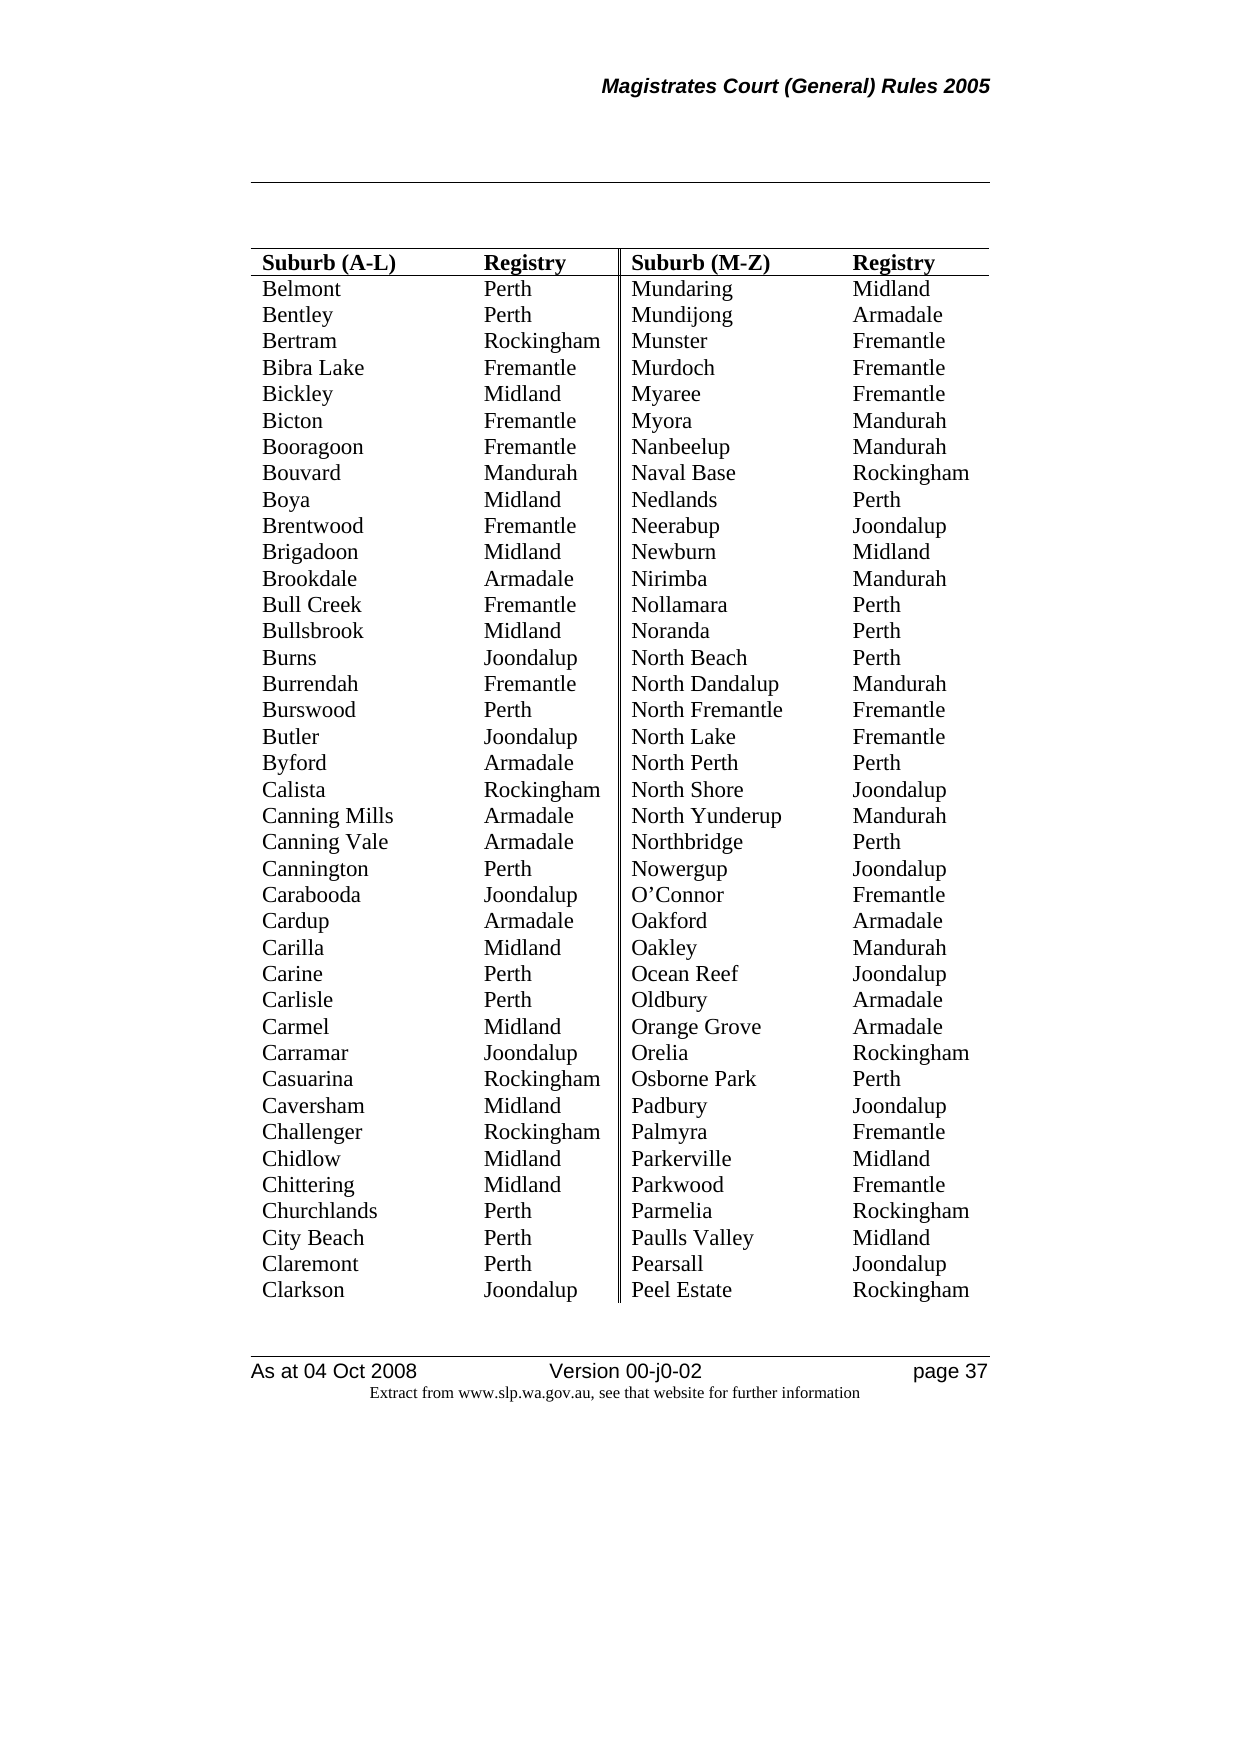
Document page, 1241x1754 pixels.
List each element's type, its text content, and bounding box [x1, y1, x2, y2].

table_cell North Dandalup [621, 670, 841, 697]
table_cell Joondalup [841, 855, 989, 881]
table_cell Burrendah [251, 670, 472, 697]
table_cell North Yunderup [621, 802, 841, 828]
table_cell Joondalup [841, 512, 989, 538]
table_cell Nirimba [621, 565, 841, 591]
table_cell Cannington [251, 855, 472, 881]
table_cell Bibra Lake [251, 354, 472, 380]
table_cell Fremantle [472, 354, 618, 380]
table_cell Churchlands [251, 1197, 472, 1224]
table_cell Fremantle [472, 433, 618, 459]
table_cell Joondalup [472, 644, 618, 670]
table_cell Armadale [472, 828, 618, 855]
table_cell Nanbeelup [621, 433, 841, 459]
table_cell Boya [251, 486, 472, 512]
table_cell Cardup [251, 908, 472, 934]
table_cell Rockingham [841, 1197, 989, 1224]
table_cell Armadale [841, 986, 989, 1013]
table_cell Mandurah [841, 433, 989, 459]
table_cell Armadale [472, 565, 618, 591]
table_cell Belmont [251, 276, 472, 301]
table_cell Carlisle [251, 986, 472, 1013]
table_cell Perth [841, 828, 989, 855]
table_cell Fremantle [472, 407, 618, 433]
table_cell Joondalup [841, 1250, 989, 1276]
table_cell Oakford [621, 908, 841, 934]
table_cell Armadale [841, 1013, 989, 1039]
table_cell Orange Grove [621, 1013, 841, 1039]
table_header Registry [472, 249, 618, 275]
table_cell Midland [472, 486, 618, 512]
table_cell Canning Mills [251, 802, 472, 828]
table_cell Brookdale [251, 565, 472, 591]
table_cell Rockingham [472, 776, 618, 802]
table_cell Fremantle [841, 697, 989, 723]
table_cell Fremantle [841, 1171, 989, 1197]
table_cell Challenger [251, 1118, 472, 1144]
table_cell Mundijong [621, 301, 841, 328]
table_cell Carine [251, 960, 472, 986]
table_cell Padbury [621, 1092, 841, 1118]
table_cell Midland [472, 1171, 618, 1197]
table_cell Bicton [251, 407, 472, 433]
table_cell Perth [841, 1066, 989, 1092]
table_cell Midland [472, 934, 618, 960]
table_header Registry [841, 249, 989, 275]
table_cell Perth [472, 1250, 618, 1276]
table_cell Perth [841, 618, 989, 644]
table_cell Midland [472, 1013, 618, 1039]
table_cell Osborne Park [621, 1066, 841, 1092]
table_cell Paulls Valley [621, 1224, 841, 1250]
table_cell Myora [621, 407, 841, 433]
table_cell Carramar [251, 1039, 472, 1066]
table_cell Claremont [251, 1250, 472, 1276]
table_cell Joondalup [472, 881, 618, 907]
table_cell Parkwood [621, 1171, 841, 1197]
table_cell Midland [841, 276, 989, 301]
table_cell Booragoon [251, 433, 472, 459]
table_cell Mandurah [841, 934, 989, 960]
table_cell Bertram [251, 328, 472, 354]
table_cell Butler [251, 723, 472, 749]
table_cell Calista [251, 776, 472, 802]
table_cell Mandurah [841, 802, 989, 828]
table_cell Naval Base [621, 459, 841, 486]
table_cell Burns [251, 644, 472, 670]
table_cell Nedlands [621, 486, 841, 512]
table_cell Myaree [621, 380, 841, 407]
table_cell North Lake [621, 723, 841, 749]
table_cell Carmel [251, 1013, 472, 1039]
table_cell Joondalup [841, 960, 989, 986]
table_cell Fremantle [841, 354, 989, 380]
table_cell Perth [472, 276, 618, 301]
table_cell Armadale [841, 908, 989, 934]
table_cell Rockingham [841, 1276, 989, 1303]
table_cell Fremantle [841, 723, 989, 749]
table_cell Mandurah [841, 407, 989, 433]
table_cell Rockingham [841, 1039, 989, 1066]
table_cell Oldbury [621, 986, 841, 1013]
table_cell Noranda [621, 618, 841, 644]
table_cell Joondalup [472, 723, 618, 749]
table_cell Clarkson [251, 1276, 472, 1303]
table_cell Midland [841, 1224, 989, 1250]
table_cell City Beach [251, 1224, 472, 1250]
table_cell Nollamara [621, 591, 841, 617]
table_cell Rockingham [472, 1118, 618, 1144]
table_cell Burswood [251, 697, 472, 723]
table_cell Munster [621, 328, 841, 354]
table_cell Canning Vale [251, 828, 472, 855]
table_cell Mandurah [841, 670, 989, 697]
table_cell North Beach [621, 644, 841, 670]
table_cell Newburn [621, 539, 841, 565]
table_cell Fremantle [472, 512, 618, 538]
table_cell North Fremantle [621, 697, 841, 723]
table_cell Midland [841, 1145, 989, 1171]
table_cell Fremantle [841, 380, 989, 407]
table_cell Fremantle [841, 881, 989, 907]
table_cell North Shore [621, 776, 841, 802]
table_cell Perth [472, 301, 618, 328]
table_cell Perth [472, 697, 618, 723]
table_cell Brigadoon [251, 539, 472, 565]
table_cell Bouvard [251, 459, 472, 486]
table_cell Midland [472, 1145, 618, 1171]
table_cell Ocean Reef [621, 960, 841, 986]
table_cell Brentwood [251, 512, 472, 538]
table_cell Palmyra [621, 1118, 841, 1144]
table_cell Mandurah [841, 565, 989, 591]
table_cell Fremantle [472, 591, 618, 617]
table_cell Perth [472, 1197, 618, 1224]
table_cell Parkerville [621, 1145, 841, 1171]
table_cell Joondalup [472, 1039, 618, 1066]
table_cell Casuarina [251, 1066, 472, 1092]
table_cell Midland [472, 1092, 618, 1118]
table_cell Carilla [251, 934, 472, 960]
table_cell Midland [472, 618, 618, 644]
table_cell Fremantle [841, 328, 989, 354]
table_cell Pearsall [621, 1250, 841, 1276]
table_cell Perth [841, 486, 989, 512]
table_cell Bickley [251, 380, 472, 407]
table_cell Bullsbrook [251, 618, 472, 644]
table_cell Fremantle [841, 1118, 989, 1144]
table_cell Perth [841, 749, 989, 776]
table_cell Murdoch [621, 354, 841, 380]
table_cell Northbridge [621, 828, 841, 855]
table_cell Midland [841, 539, 989, 565]
table_cell Perth [472, 986, 618, 1013]
table_cell Perth [472, 1224, 618, 1250]
table_header Suburb (M-Z) [621, 249, 841, 275]
table_cell Rockingham [841, 459, 989, 486]
table_cell Armadale [472, 802, 618, 828]
table_cell Perth [841, 591, 989, 617]
table_cell Rockingham [472, 1066, 618, 1092]
table_cell Byford [251, 749, 472, 776]
table_cell Mandurah [472, 459, 618, 486]
table_cell O’Connor [621, 881, 841, 907]
table_header Suburb (A-L) [251, 249, 472, 275]
table_cell Caversham [251, 1092, 472, 1118]
table_cell Perth [472, 960, 618, 986]
table_cell Joondalup [841, 776, 989, 802]
table_cell Rockingham [472, 328, 618, 354]
table_cell Joondalup [841, 1092, 989, 1118]
table_cell Perth [472, 855, 618, 881]
table_cell Joondalup [472, 1276, 618, 1303]
table_cell Midland [472, 539, 618, 565]
table_cell Armadale [472, 749, 618, 776]
table_cell Neerabup [621, 512, 841, 538]
table_cell Bentley [251, 301, 472, 328]
table_cell Carabooda [251, 881, 472, 907]
table_cell Fremantle [472, 670, 618, 697]
table_cell Bull Creek [251, 591, 472, 617]
table_cell Perth [841, 644, 989, 670]
table_cell Armadale [841, 301, 989, 328]
table_cell Chidlow [251, 1145, 472, 1171]
table_cell Armadale [472, 908, 618, 934]
table_cell Nowergup [621, 855, 841, 881]
table_cell Parmelia [621, 1197, 841, 1224]
table_cell Mundaring [621, 276, 841, 301]
table_cell Peel Estate [621, 1276, 841, 1303]
table_cell North Perth [621, 749, 841, 776]
table_cell Midland [472, 380, 618, 407]
table_cell Oakley [621, 934, 841, 960]
table_cell Chittering [251, 1171, 472, 1197]
table_cell Orelia [621, 1039, 841, 1066]
